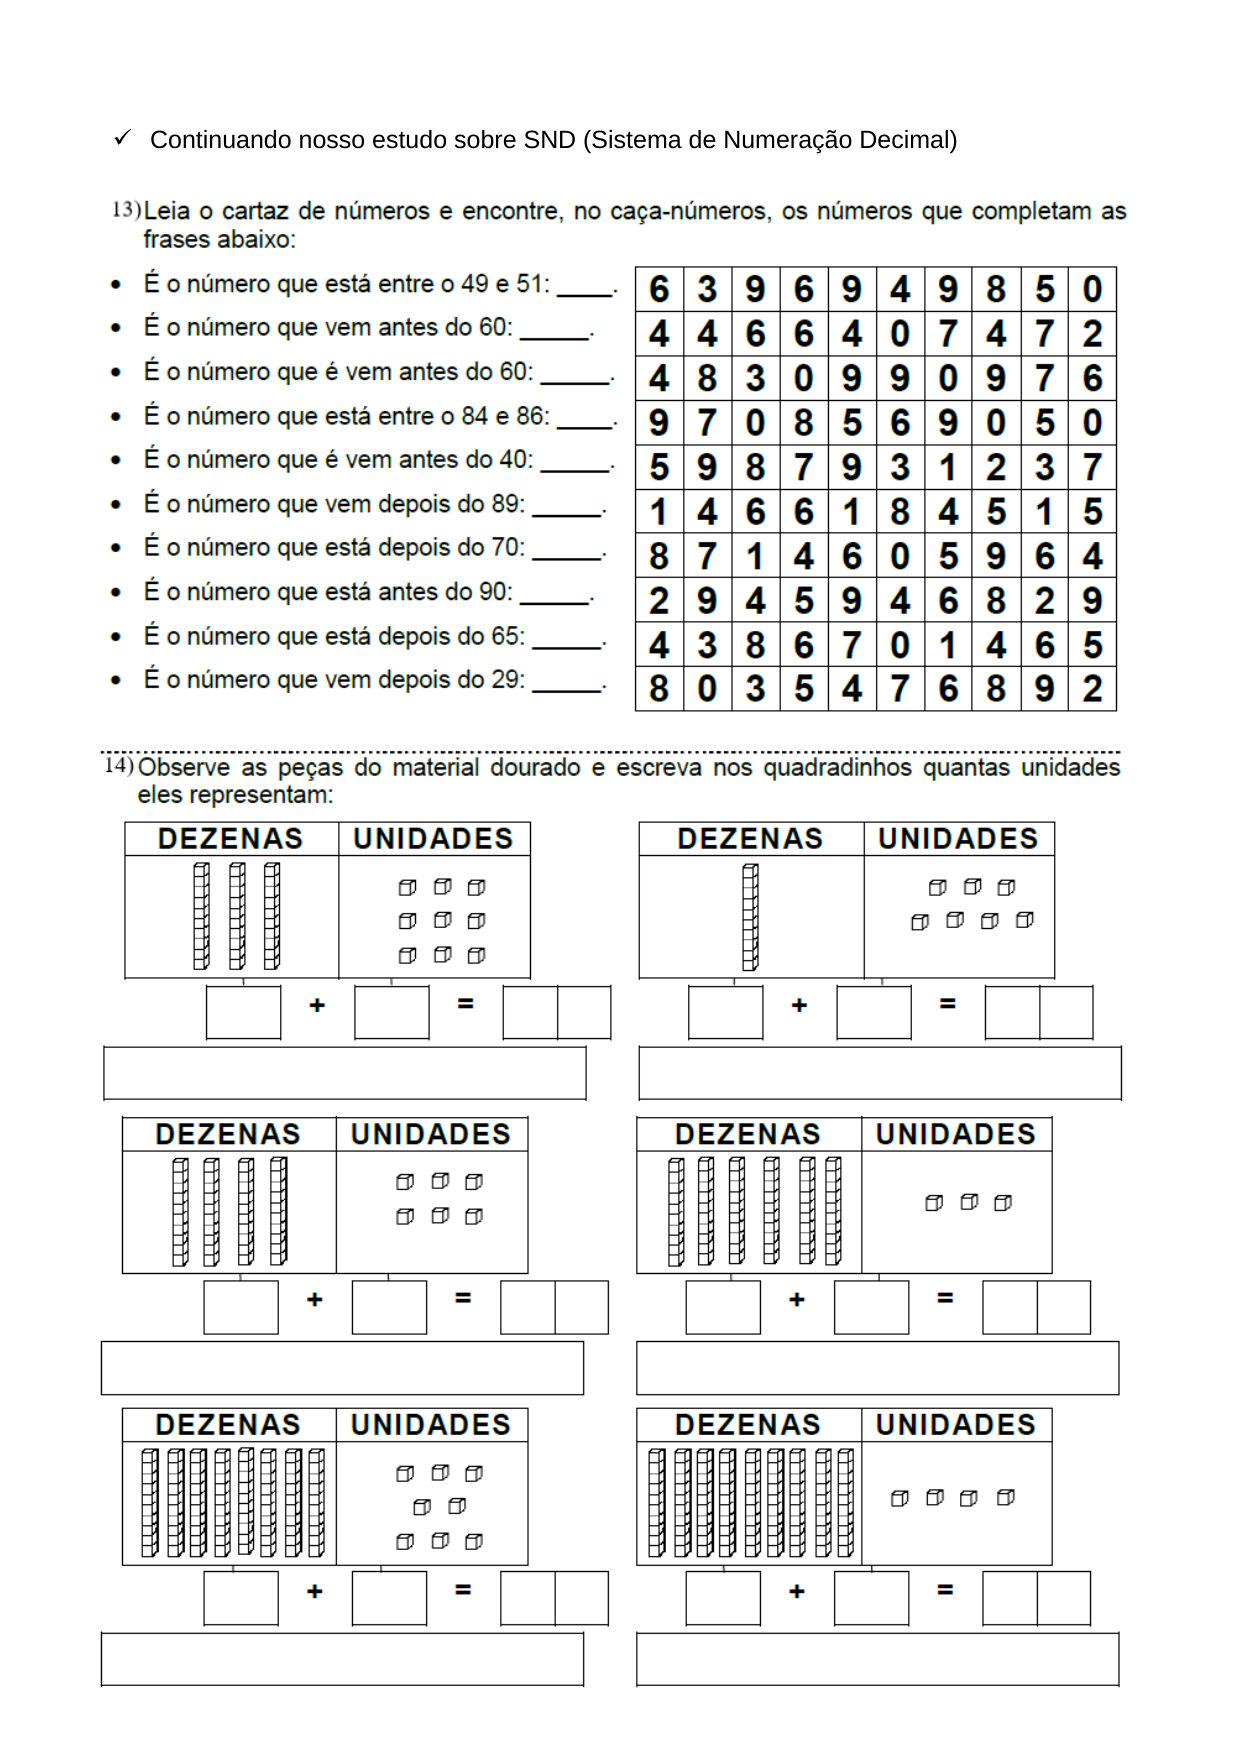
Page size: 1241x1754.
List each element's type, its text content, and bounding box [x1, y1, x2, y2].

list Continuando nosso estudo sobre SND (Sistema de Numeração Decimal) [112, 125, 1165, 154]
picture [75, 191, 1163, 1733]
